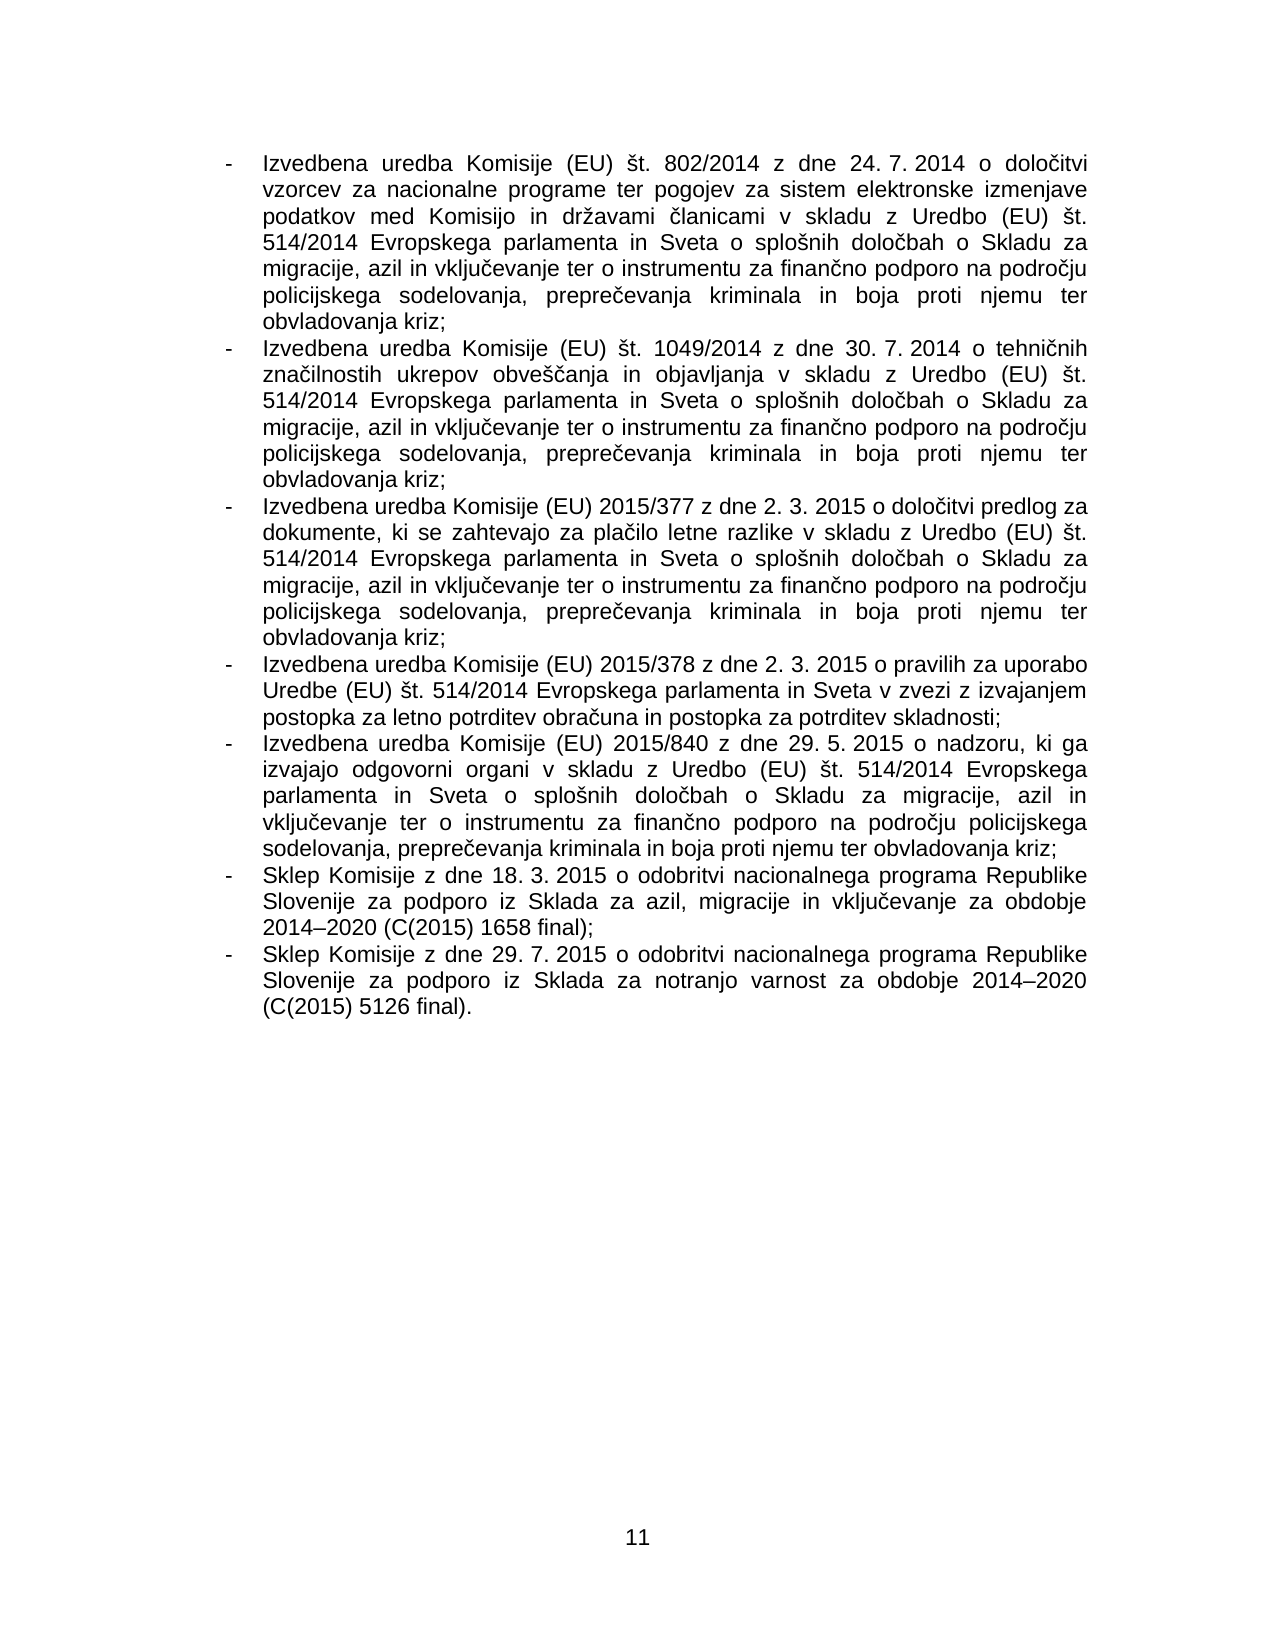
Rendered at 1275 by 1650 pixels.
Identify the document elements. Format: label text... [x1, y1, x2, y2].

list Izvedbena uredba Komisije (EU) št. 802/2014 z dne 24. 7. 2014 o določitvi vzorcev za nacionalne programe ter pogojev za sistem elektronske izmenjave podatkov med Komisijo in državami članicami v skladu z Uredbo (EU) št. 514/2014 Evropskega parlamenta in Sveta o splošnih določbah o Skladu za migracije, azil in vključevanje ter o instrumentu za finančno podporo na področju policijskega sodelovanja, preprečevanja kriminala in boja proti njemu ter obvladovanja kriz; [225, 150, 1088, 334]
list Izvedbena uredba Komisije (EU) št. 1049/2014 z dne 30. 7. 2014 o tehničnih značilnostih ukrepov obveščanja in objavljanja v skladu z Uredbo (EU) št. 514/2014 Evropskega parlamenta in Sveta o splošnih določbah o Skladu za migracije, azil in vključevanje ter o instrumentu za finančno podporo na področju policijskega sodelovanja, preprečevanja kriminala in boja proti njemu ter obvladovanja kriz; [225, 334, 1088, 493]
list Izvedbena uredba Komisije (EU) 2015/378 z dne 2. 3. 2015 o pravilih za uporabo Uredbe (EU) št. 514/2014 Evropskega parlamenta in Sveta v zvezi z izvajanjem postopka za letno potrditev obračuna in postopka za potrditev skladnosti; [225, 651, 1088, 730]
list Izvedbena uredba Komisije (EU) 2015/840 z dne 29. 5. 2015 o nadzoru, ki ga izvajajo odgovorni organi v skladu z Uredbo (EU) št. 514/2014 Evropskega parlamenta in Sveta o splošnih določbah o Skladu za migracije, azil in vključevanje ter o instrumentu za finančno podporo na področju policijskega sodelovanja, preprečevanja kriminala in boja proti njemu ter obvladovanja kriz; [225, 730, 1088, 862]
list Izvedbena uredba Komisije (EU) 2015/377 z dne 2. 3. 2015 o določitvi predlog za dokumente, ki se zahtevajo za plačilo letne razlike v skladu z Uredbo (EU) št. 514/2014 Evropskega parlamenta in Sveta o splošnih določbah o Skladu za migracije, azil in vključevanje ter o instrumentu za finančno podporo na področju policijskega sodelovanja, preprečevanja kriminala in boja proti njemu ter obvladovanja kriz; [225, 493, 1088, 651]
list Sklep Komisije z dne 18. 3. 2015 o odobritvi nacionalnega programa Republike Slovenije za podporo iz Sklada za azil, migracije in vključevanje za obdobje 2014–2020 (C(2015) 1658 final); [225, 862, 1088, 941]
list Sklep Komisije z dne 29. 7. 2015 o odobritvi nacionalnega programa Republike Slovenije za podporo iz Sklada za notranjo varnost za obdobje 2014–2020 (C(2015) 5126 final). [225, 941, 1088, 1020]
